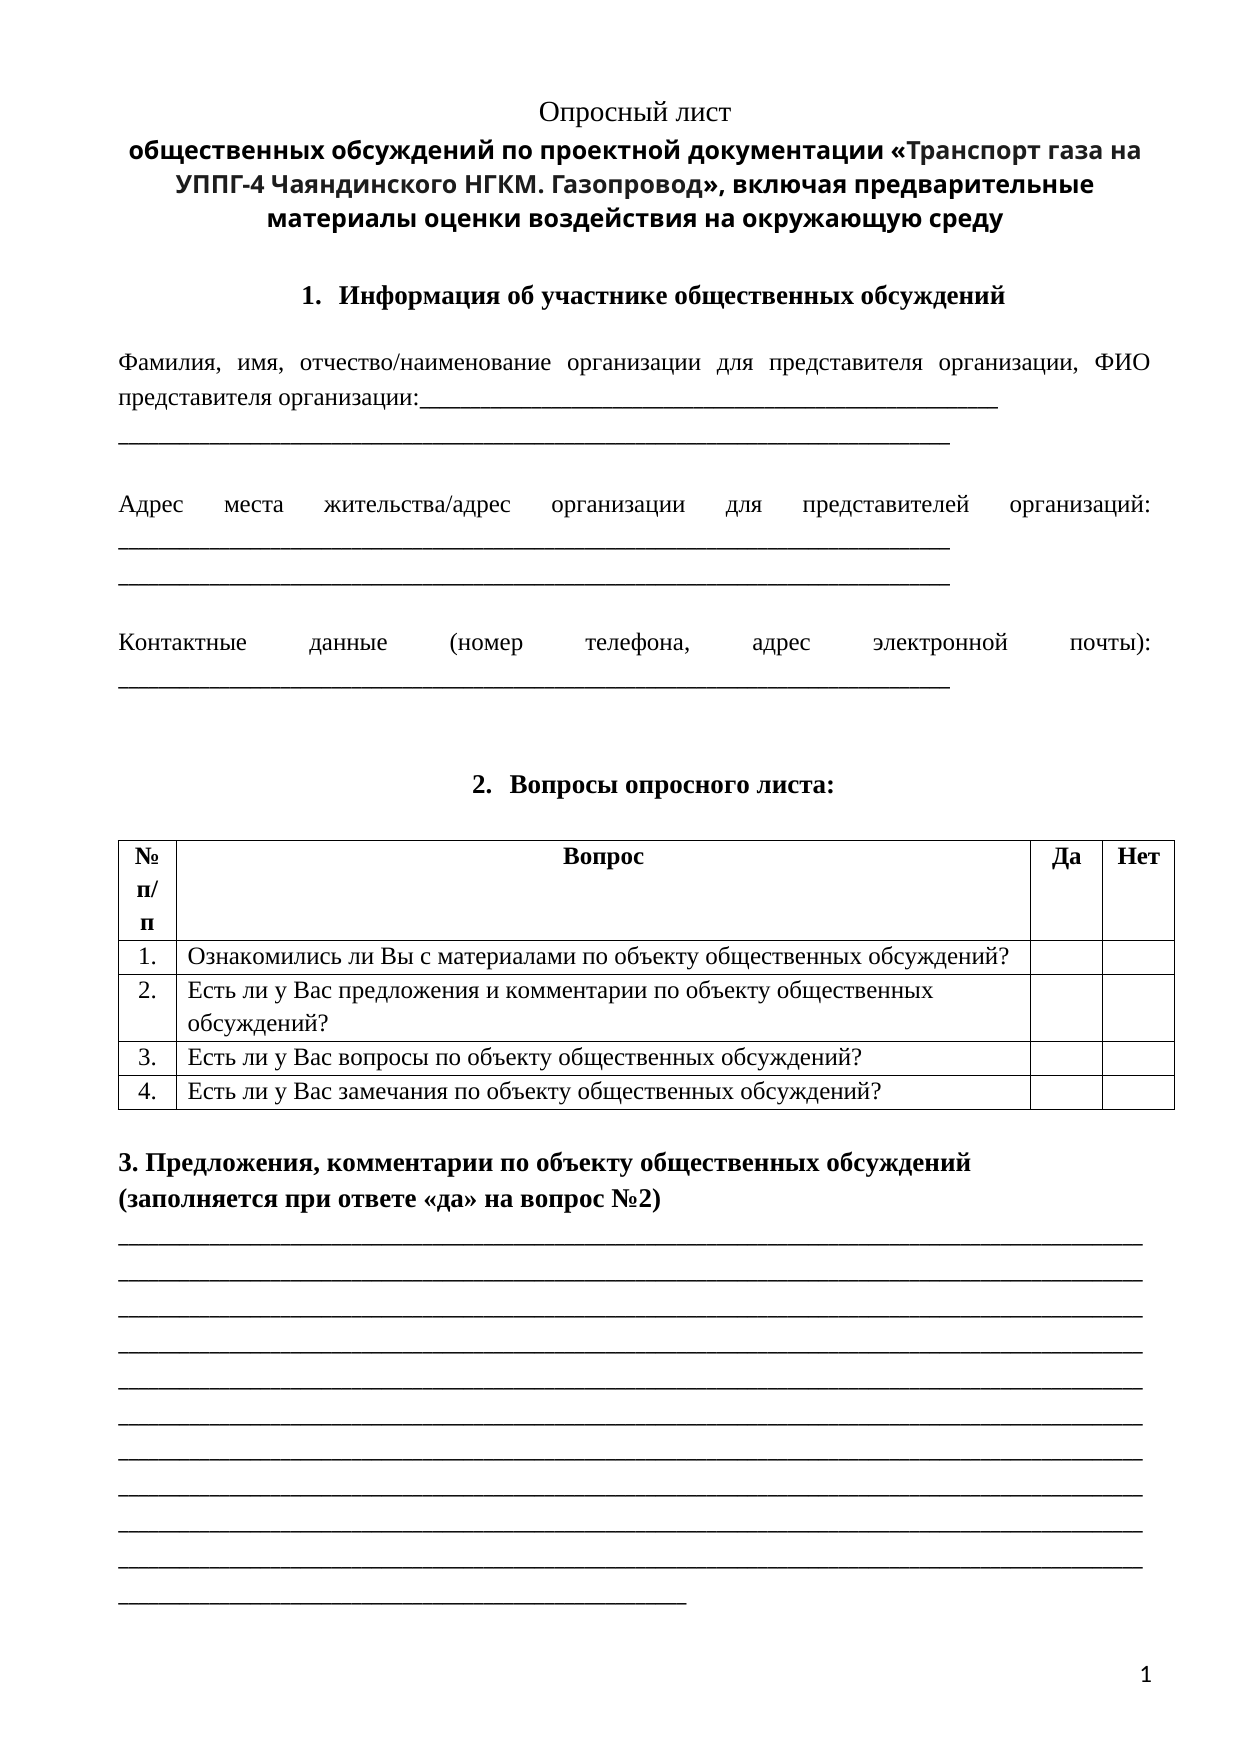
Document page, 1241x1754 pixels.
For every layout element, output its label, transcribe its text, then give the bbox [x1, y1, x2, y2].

table_cell [1031, 975, 1102, 1041]
table_cell [1031, 1076, 1102, 1109]
text Контактные данные (номер телефона, адрес электронной почты): __________________________________________________________________________________ [118, 627, 1152, 692]
table_cell [1103, 1076, 1174, 1109]
table_header № п/п [119, 841, 176, 940]
table_cell [1103, 941, 1174, 974]
table_cell [1103, 1042, 1174, 1075]
table_cell 2. [119, 975, 176, 1041]
table_cell [1031, 941, 1102, 974]
list Информация об участнике общественных обсуждений [156, 279, 1152, 310]
text 3. Предложения, комментарии по объекту общественных обсуждений (заполняется при ответе «да» на вопрос №2) [118, 1146, 1152, 1213]
table_cell Ознакомились ли Вы с материалами по объекту общественных обсуждений? [177, 941, 1030, 974]
subtitle общественных обсуждений по проектной документации «Транспорт газа на УППГ-4 Чаяндинского НГКМ. Газопровод», включая предварительные материалы оценки воздействия на окружающую среду [118, 133, 1152, 235]
table_cell [1031, 1042, 1102, 1075]
text Опросный лист [118, 94, 1152, 128]
text __________________________________________________________________________________ [118, 417, 1152, 448]
list Вопросы опросного листа: [156, 768, 1152, 799]
table_cell 4. [119, 1076, 176, 1109]
table_header Нет [1103, 841, 1174, 940]
table_header Да [1031, 841, 1102, 940]
text Адрес места жительства/адрес организации для представителей организаций: __________________________________________________________________________________ [118, 489, 1152, 553]
table_cell Есть ли у Вас замечания по объекту общественных обсуждений? [177, 1076, 1030, 1109]
table_cell 3. [119, 1042, 176, 1075]
table_header Вопрос [177, 841, 1030, 940]
table_cell Есть ли у Вас предложения и комментарии по объекту общественных обсуждений? [177, 975, 1030, 1041]
table_cell Есть ли у Вас вопросы по объекту общественных обсуждений? [177, 1042, 1030, 1075]
text __________________________________________________________________________________________________________________________________________________________________________________________________________________________________________________________________________________________________________________________________________________________________________________________________________________________________________________________________________________________________________________________________________________________________________________________________________________________________________________________________________________________________________________________________________________________________________________________________________________________________________________________________________________________________________________________________________________________________________________________________________________________________________________________________________________________________________ [118, 1218, 1152, 1608]
table_cell 1. [119, 941, 176, 974]
text __________________________________________________________________________________ [118, 558, 1152, 589]
text Фамилия, имя, отчество/наименование организации для представителя организации, ФИО представителя организации:_________________________________________________________ [118, 347, 1152, 412]
table_cell [1103, 975, 1174, 1041]
